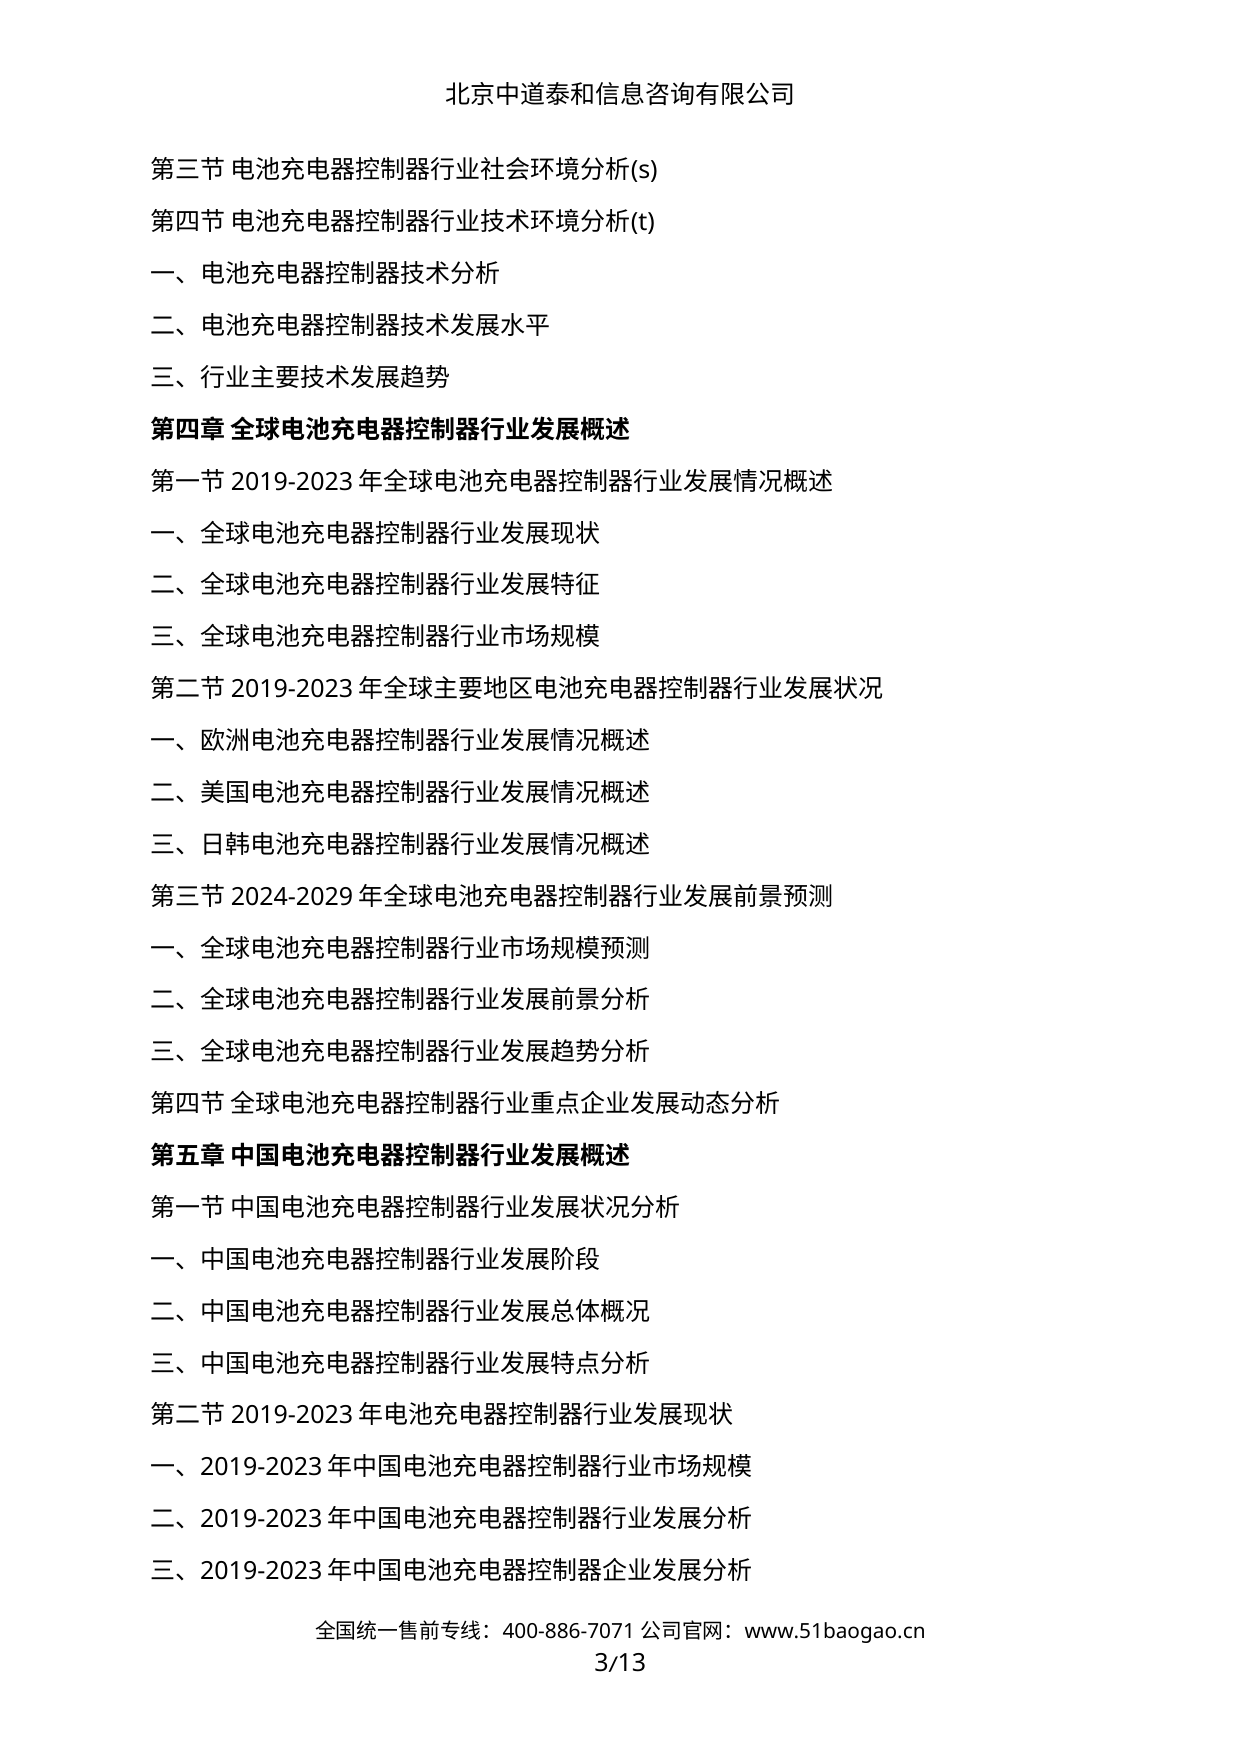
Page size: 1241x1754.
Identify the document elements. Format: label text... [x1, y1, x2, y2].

text 二、美国电池充电器控制器行业发展情况概述 [150, 772, 1090, 809]
text 三、全球电池充电器控制器行业市场规模 [150, 617, 1090, 653]
text 第四章 全球电池充电器控制器行业发展概述 [150, 409, 1090, 446]
text 第一节 2019-2023年全球电池充电器控制器行业发展情况概述 [150, 461, 1090, 497]
text 一、欧洲电池充电器控制器行业发展情况概述 [150, 721, 1090, 757]
text 一、全球电池充电器控制器行业发展现状 [150, 513, 1090, 549]
text 第二节 2019-2023年全球主要地区电池充电器控制器行业发展状况 [150, 669, 1090, 705]
text 三、中国电池充电器控制器行业发展特点分析 [150, 1343, 1090, 1379]
text 三、全球电池充电器控制器行业发展趋势分析 [150, 1032, 1090, 1068]
text 二、中国电池充电器控制器行业发展总体概况 [150, 1291, 1090, 1327]
text 一、电池充电器控制器技术分析 [150, 254, 1090, 290]
text 三、日韩电池充电器控制器行业发展情况概述 [150, 824, 1090, 861]
text 三、2019-2023年中国电池充电器控制器企业发展分析 [150, 1551, 1090, 1587]
text 第一节 中国电池充电器控制器行业发展状况分析 [150, 1187, 1090, 1224]
text 第三节 2024-2029年全球电池充电器控制器行业发展前景预测 [150, 876, 1090, 912]
text 二、全球电池充电器控制器行业发展特征 [150, 565, 1090, 601]
text 一、2019-2023年中国电池充电器控制器行业市场规模 [150, 1447, 1090, 1483]
text 一、中国电池充电器控制器行业发展阶段 [150, 1239, 1090, 1276]
text 一、全球电池充电器控制器行业市场规模预测 [150, 928, 1090, 964]
text 二、电池充电器控制器技术发展水平 [150, 306, 1090, 342]
text 第五章 中国电池充电器控制器行业发展概述 [150, 1136, 1090, 1172]
text 三、行业主要技术发展趋势 [150, 357, 1090, 394]
text 第四节 全球电池充电器控制器行业重点企业发展动态分析 [150, 1084, 1090, 1120]
text 第三节 电池充电器控制器行业社会环境分析(s) [150, 150, 1090, 186]
text 二、全球电池充电器控制器行业发展前景分析 [150, 980, 1090, 1016]
text 第四节 电池充电器控制器行业技术环境分析(t) [150, 202, 1090, 238]
text 第二节 2019-2023年电池充电器控制器行业发展现状 [150, 1395, 1090, 1431]
text 二、2019-2023年中国电池充电器控制器行业发展分析 [150, 1499, 1090, 1535]
